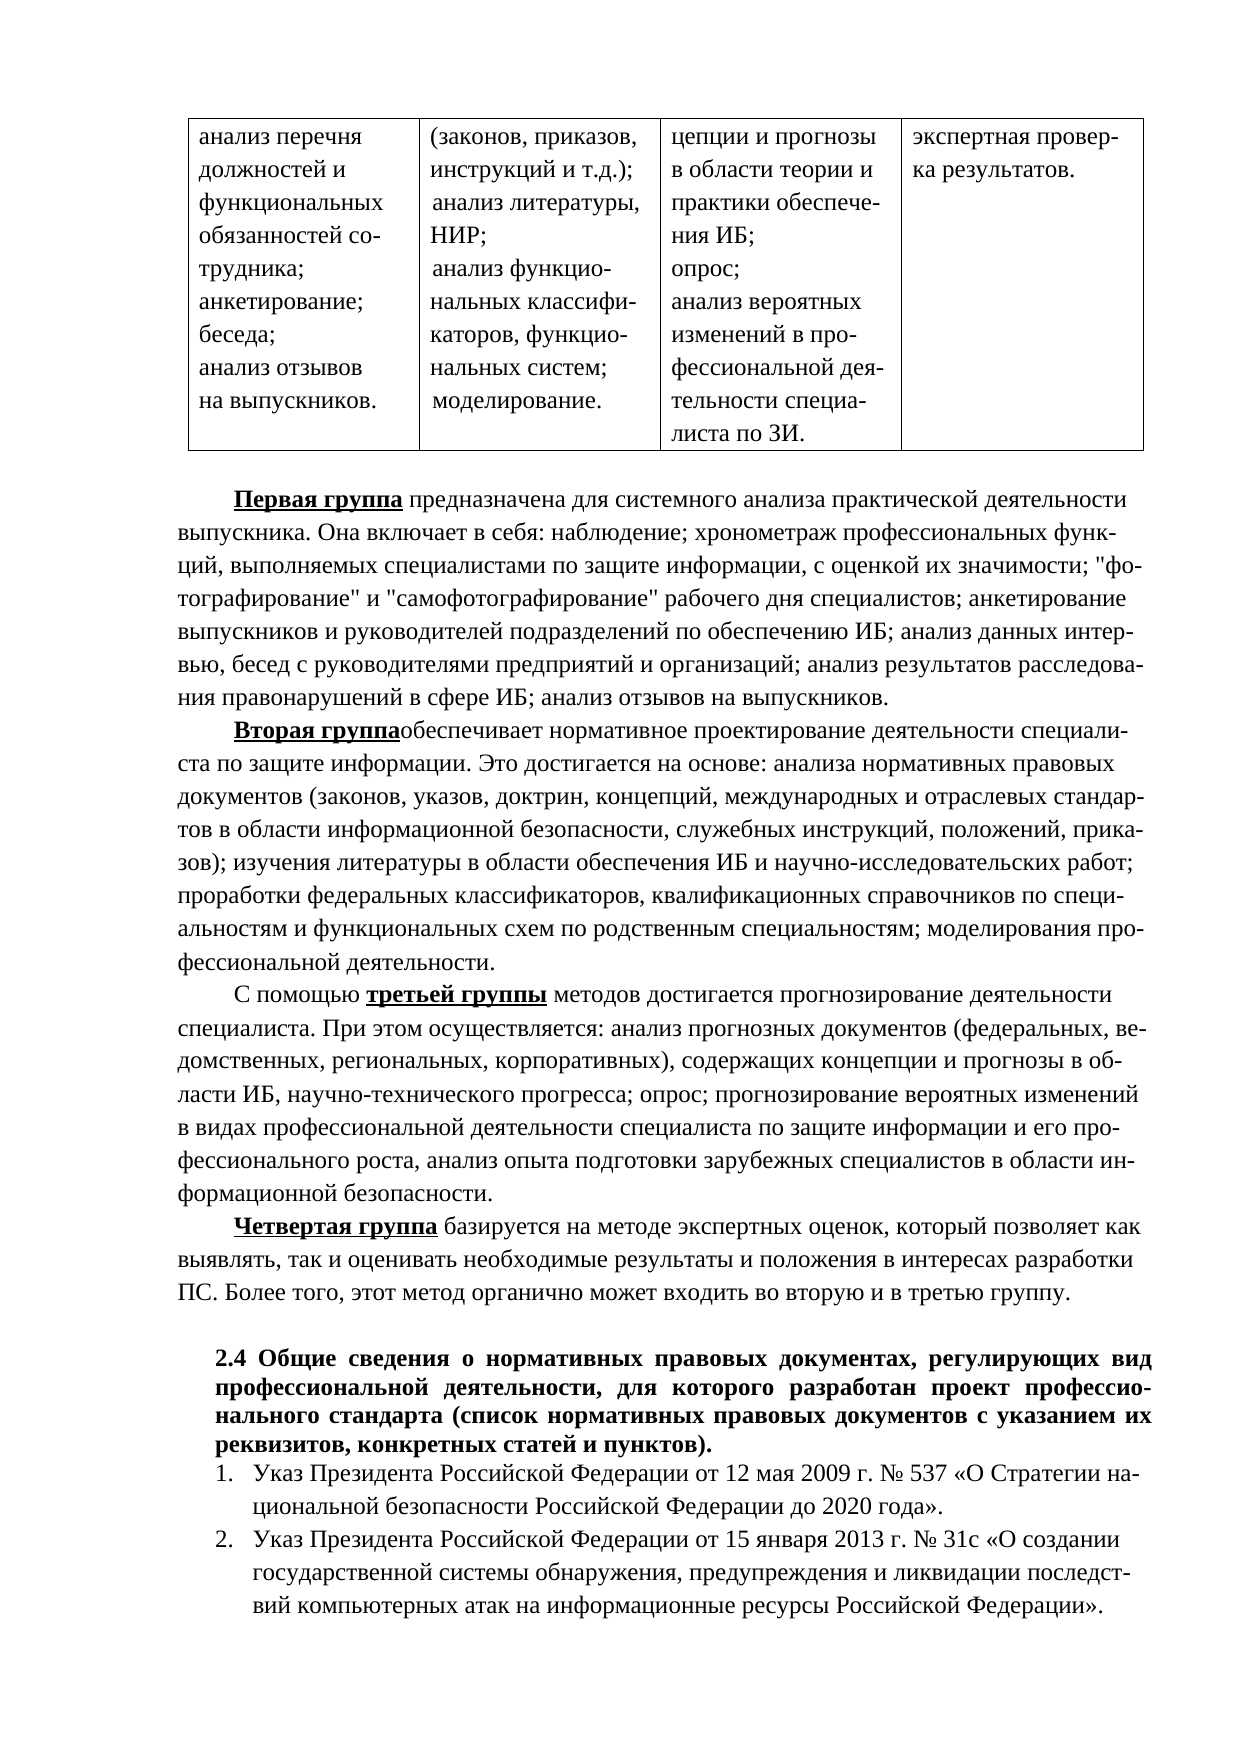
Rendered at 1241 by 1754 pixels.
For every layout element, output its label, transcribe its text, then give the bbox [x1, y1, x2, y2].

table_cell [902, 119, 1143, 450]
subtitle 2.4 Общие сведения о нормативных правовых документах, регулирующих вид профессиональной деятельности, для которого разработан проект профессионального стандарта (список нормативных правовых документов с указанием их реквизитов, конкретных статей и пунктов). [215, 1343, 1152, 1458]
text Четвертая группа базируется на методе экспертных оценок, который позволяет как выявлять, так и оценивать необходимые результаты и положения в интересах разработки ПС. Более того, этот метод органично может входить во вторую и в третью группу. [177, 1211, 1152, 1306]
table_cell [189, 119, 419, 450]
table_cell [420, 119, 660, 450]
text Вторая группаобеспечивает нормативное проектирование деятельности специалиста по защите информации. Это достигается на основе: анализа нормативных правовых документов (законов, указов, доктрин, концепций, международных и отраслевых стандартов в области информационной безопасности, служебных инструкций, положений, приказов); изучения литературы в области обеспечения ИБ и научно-исследовательских работ; проработки федеральных классификаторов, квалификационных справочников по специальностям и функциональных схем по родственным специальностям; моделирования профессиональной деятельности. [177, 715, 1152, 975]
list Указ Президента Российской Федерации от 12 мая 2009 г. № 537 «О Стратегии национальной безопасности Российской Федерации до 2020 года». [215, 1458, 1152, 1519]
text Первая группа предназначена для системного анализа практической деятельности выпускника. Она включает в себя: наблюдение; хронометраж профессиональных функций, выполняемых специалистами по защите информации, с оценкой их значимости; "фотографирование" и "самофотографирование" рабочего дня специалистов; анкетирование выпускников и руководителей подразделений по обеспечению ИБ; анализ данных интервью, бесед с руководителями предприятий и организаций; анализ результатов расследования правонарушений в сфере ИБ; анализ отзывов на выпускников. [177, 484, 1152, 711]
list Указ Президента Российской Федерации от 15 января 2013 г. № 31с «О создании государственной системы обнаружения, предупреждения и ликвидации последствий компьютерных атак на информационные ресурсы Российской Федерации». [215, 1524, 1152, 1619]
text С помощью третьей группы методов достигается прогнозирование деятельности специалиста. При этом осуществляется: анализ прогнозных документов (федеральных, ведомственных, региональных, корпоративных), содержащих концепции и прогнозы в области ИБ, научно-технического прогресса; опрос; прогнозирование вероятных изменений в видах профессиональной деятельности специалиста по защите информации и его профессионального роста, анализ опыта подготовки зарубежных специалистов в области информационной безопасности. [177, 979, 1152, 1206]
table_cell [661, 119, 901, 450]
